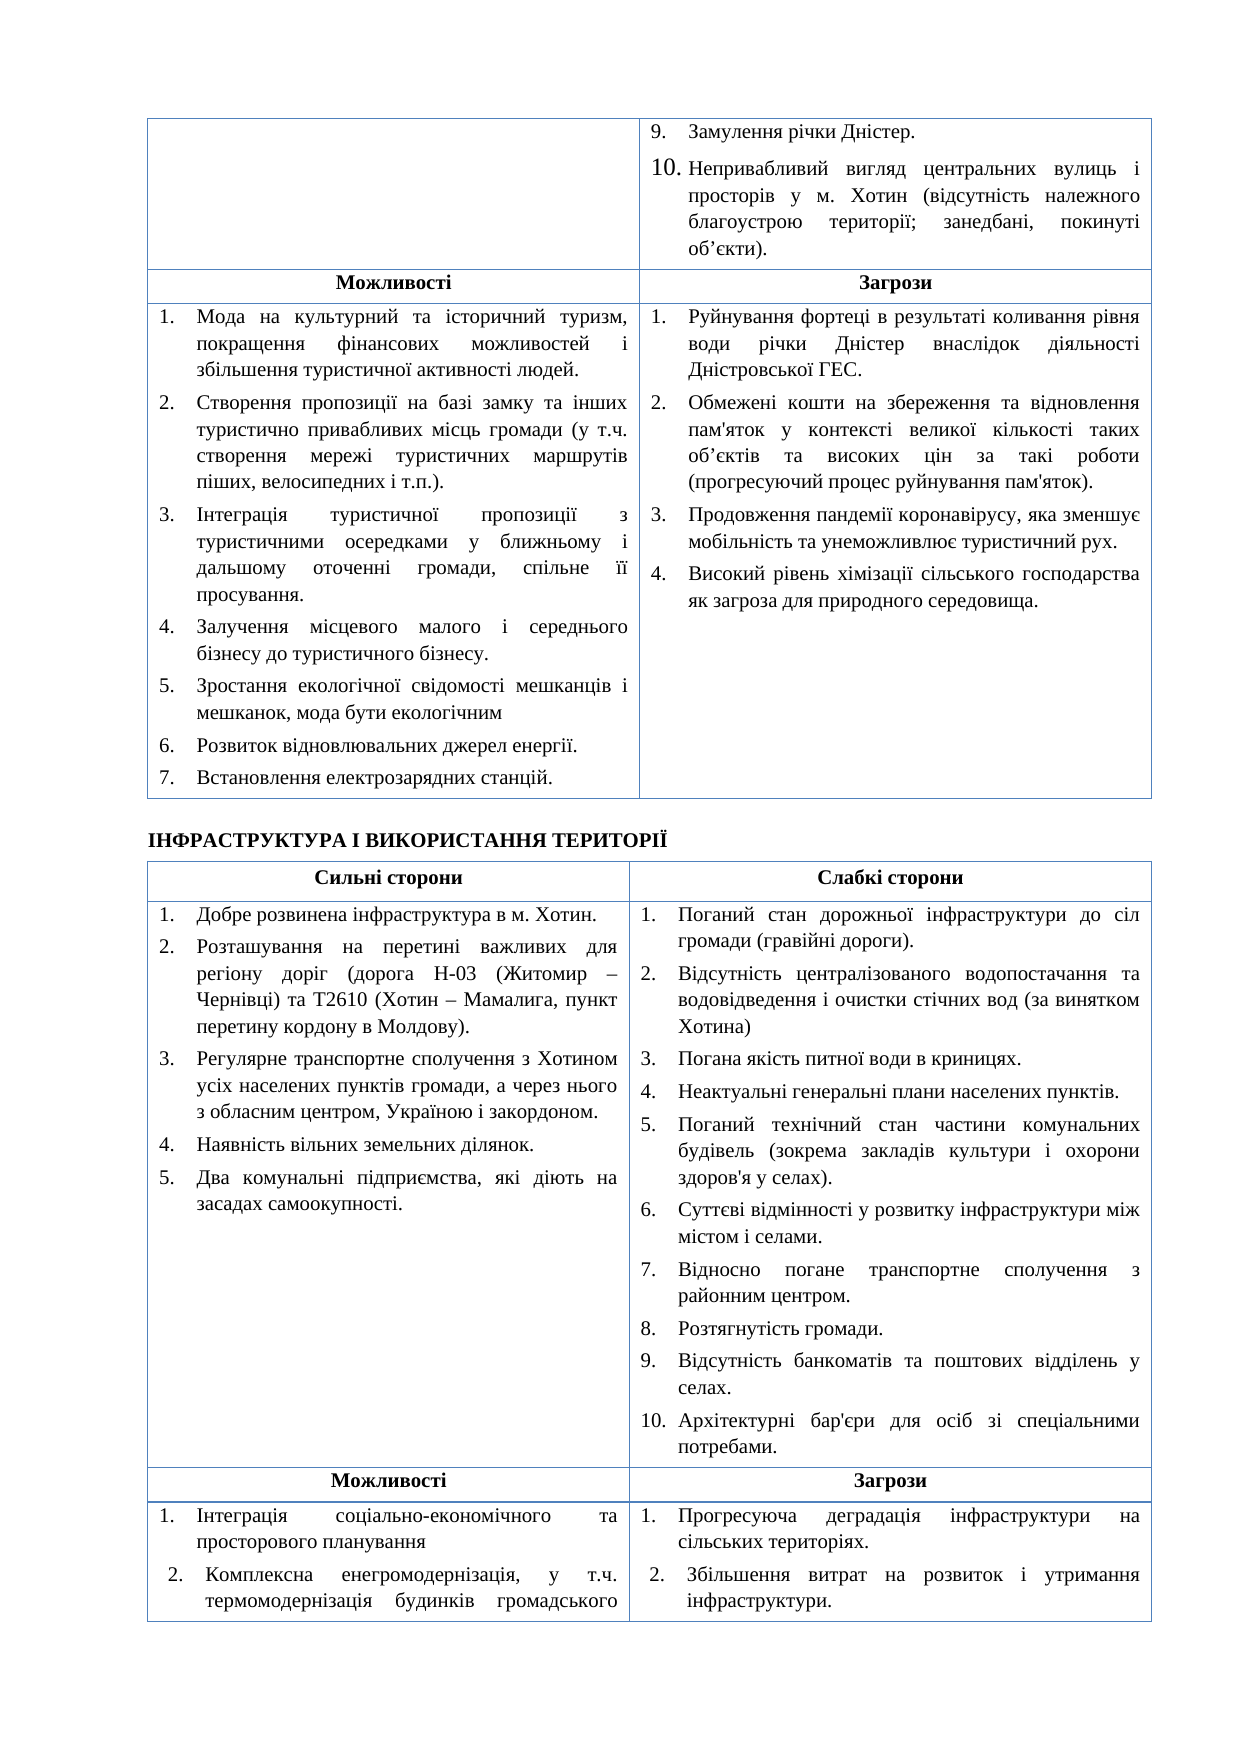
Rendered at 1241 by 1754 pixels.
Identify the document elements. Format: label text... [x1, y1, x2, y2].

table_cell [148, 119, 639, 269]
table_cell Добре розвинена інфраструктура в м. Хотин. Розташування на перетині важливих для регіону доріг (дорога H-03 (Житомир – Чернівці) та T2610 (Хотин – Мамалига, пункт перетину кордону в Молдову). Регулярне транспортне сполучення з Хотином усіх населених пунктів громади, а через нього з обласним центром, Україною і закордоном. Наявність вільних земельних ділянок. Два комунальні підприємства, які діють на засадах самоокупності. [148, 902, 629, 1467]
table_cell Можливості [148, 270, 639, 303]
table_cell Мода на культурний та історичний туризм, покращення фінансових можливостей і збільшення туристичної активності людей. Створення пропозиції на базі замку та інших туристично привабливих місць громади (у т.ч. створення мережі туристичних маршрутів піших, велосипедних і т.п.). Інтеграція туристичної пропозиції з туристичними осередками у ближньому і дальшому оточенні громади, спільне її просування. Залучення місцевого малого і середнього бізнесу до туристичного бізнесу. Зростання екологічної свідомості мешканців і мешканок, мода бути екологічним Розвиток відновлювальних джерел енергії. Встановлення електрозарядних станцій. [148, 304, 639, 798]
table_cell Загрози [630, 1468, 1151, 1501]
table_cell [640, 119, 1151, 269]
table_cell Поганий стан дорожньої інфраструктури до сіл громади (гравійні дороги). Відсутність централізованого водопостачання та водовідведення і очистки стічних вод (за винятком Хотина) Погана якість питної води в криницях. Неактуальні генеральні плани населених пунктів. Поганий технічний стан частини комунальних будівель (зокрема закладів культури і охорони здоров'я у селах). Суттєві відмінності у розвитку інфраструктури між містом і селами. Відносно погане транспортне сполучення з районним центром. Розтягнутість громади. Відсутність банкоматів та поштових відділень у селах. Архітектурні бар'єри для осіб зі спеціальними потребами. [630, 902, 1151, 1467]
table_cell Загрози [640, 270, 1151, 303]
table_header Слабкі сторони [630, 862, 1151, 901]
table_header Сильні сторони [148, 862, 629, 901]
text ІНФРАСТРУКТУРА І ВИКОРИСТАННЯ ТЕРИТОРІЇ [148, 828, 1152, 852]
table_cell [148, 1503, 629, 1621]
table_cell Можливості [148, 1468, 629, 1501]
table_cell Руйнування фортеці в результаті коливання рівня води річки Дністер внаслідок діяльності Дністровської ГЕС. Обмежені кошти на збереження та відновлення пам'яток у контексті великої кількості таких об’єктів та високих цін за такі роботи (прогресуючий процес руйнування пам'яток). Продовження пандемії коронавірусу, яка зменшує мобільність та унеможливлює туристичний рух. Високий рівень хімізації сільського господарства як загроза для природного середовища. [640, 304, 1151, 798]
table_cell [630, 1503, 1151, 1621]
